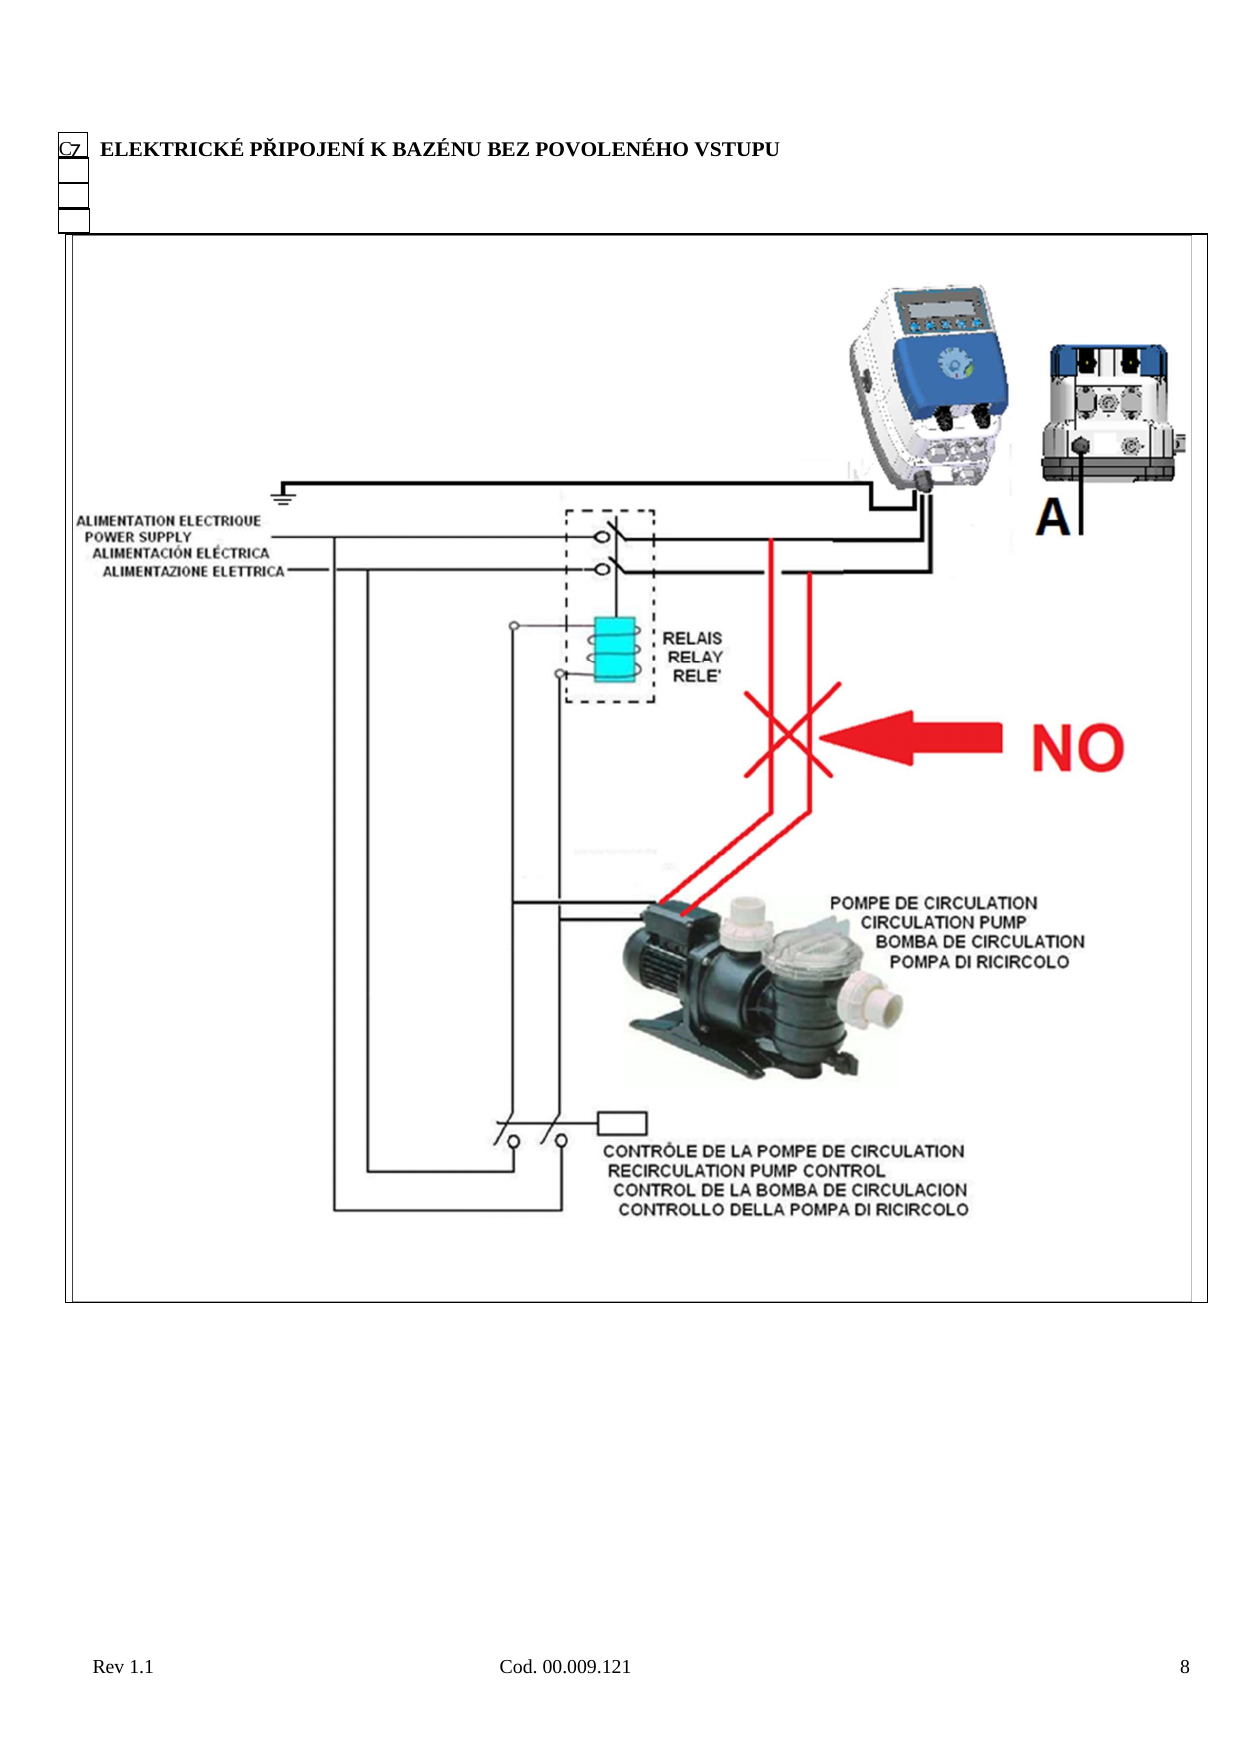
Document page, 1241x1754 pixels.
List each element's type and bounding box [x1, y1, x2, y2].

picture [72, 235, 1192, 1302]
